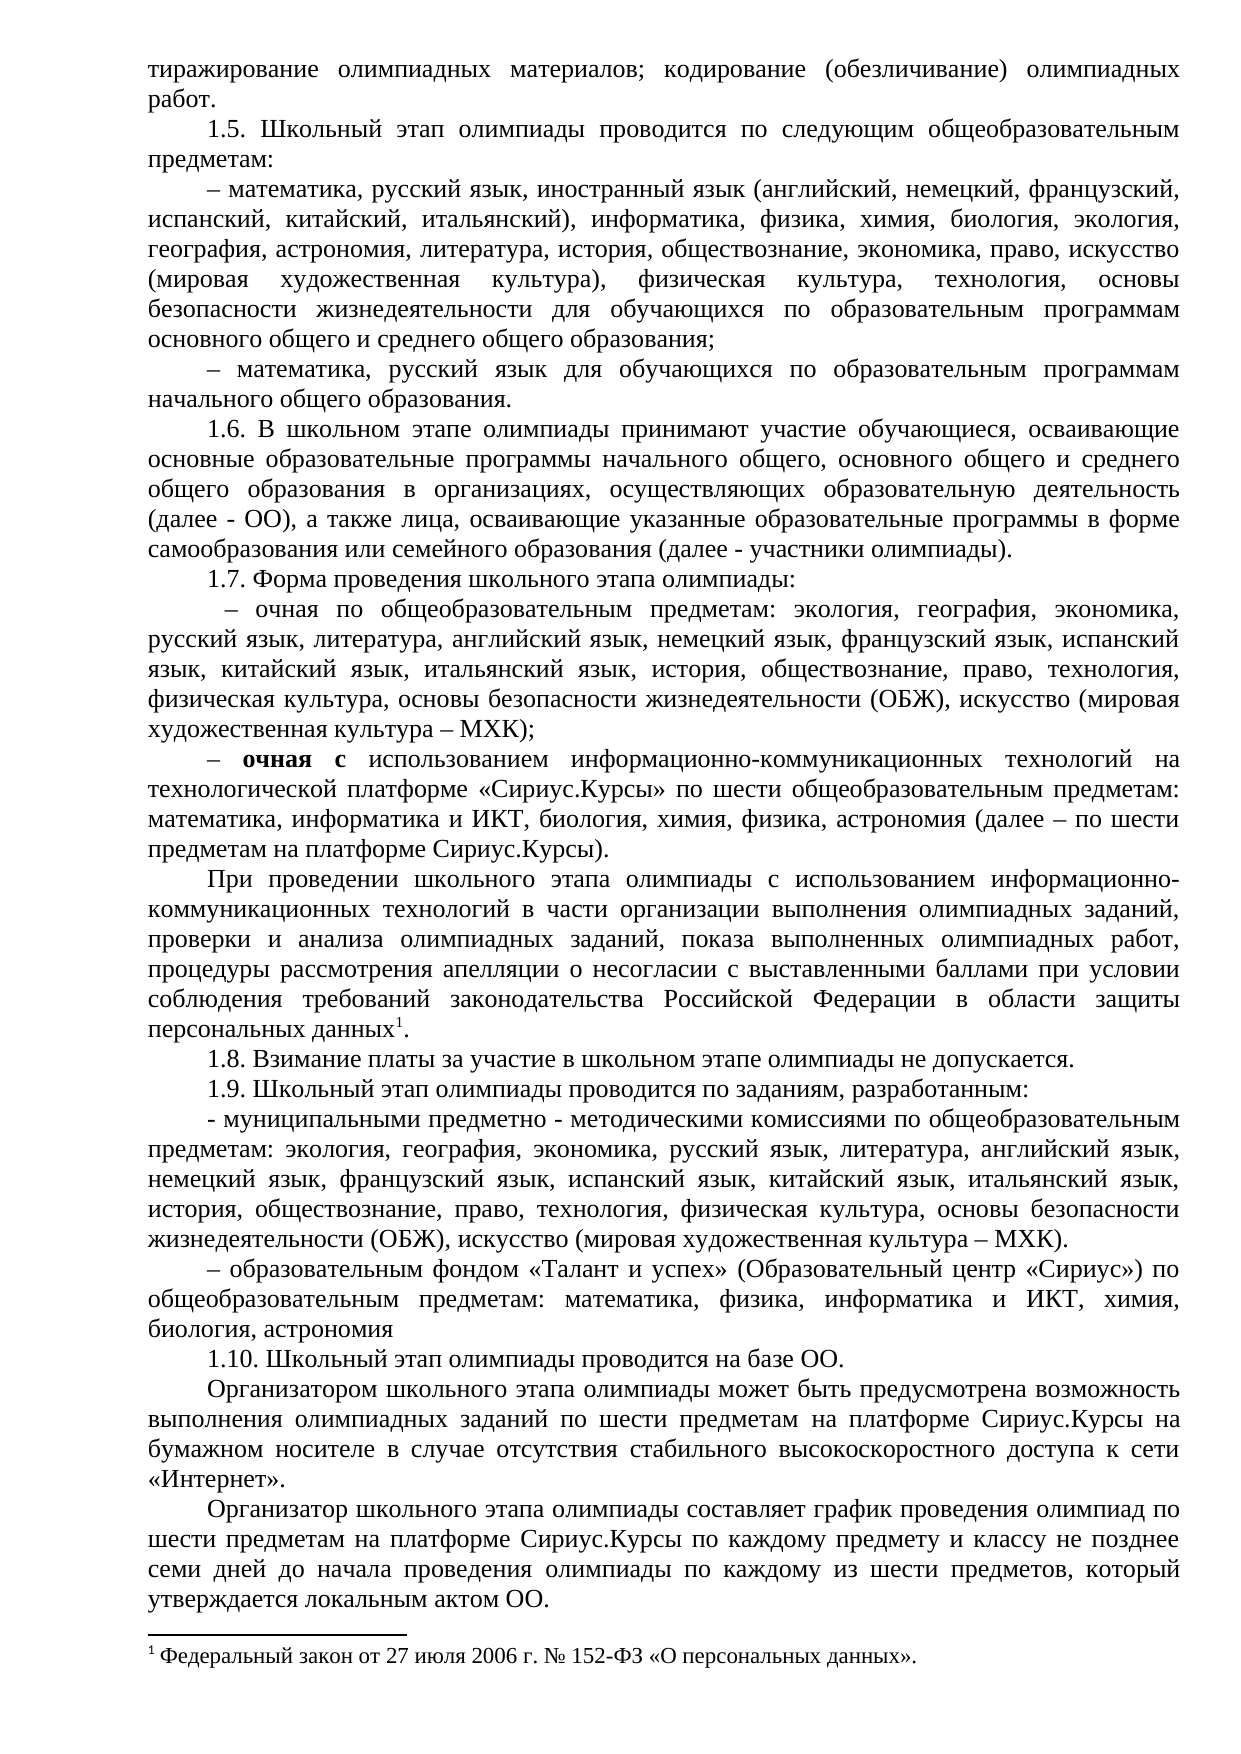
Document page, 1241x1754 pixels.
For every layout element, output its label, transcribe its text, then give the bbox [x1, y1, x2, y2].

text 1.10. Школьный этап олимпиады проводится на базе ОО. [148, 1343, 1181, 1373]
text 1.7. Форма проведения школьного этапа олимпиады: [148, 563, 1181, 593]
text – очная по общеобразовательным предметам: экология, география, экономика, русский язык, литература, английский язык, немецкий язык, французский язык, испанский язык, китайский язык, итальянский язык, история, обществознание, право, технология, физическая культура, основы безопасности жизнедеятельности (ОБЖ), искусство (мировая художественная культура – МХК); [148, 593, 1181, 743]
text Организатором школьного этапа олимпиады может быть предусмотрена возможность выполнения олимпиадных заданий по шести предметам на платформе Сириус.Курсы на бумажном носителе в случае отсутствия стабильного высокоскоростного доступа к сети «Интернет». [148, 1373, 1181, 1493]
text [148, 53, 1181, 113]
text 1.5. Школьный этап олимпиады проводится по следующим общеобразовательным предметам: [148, 113, 1181, 173]
text 1.6. В школьном этапе олимпиады принимают участие обучающиеся, осваивающие основные образовательные программы начального общего, основного общего и среднего общего образования в организациях, осуществляющих образовательную деятельность (далее - ОО), а также лица, осваивающие указанные образовательные программы в форме самообразования или семейного образования (далее - участники олимпиады). [148, 413, 1181, 563]
text - муниципальными предметно - методическими комиссиями по общеобразовательным предметам: экология, география, экономика, русский язык, литература, английский язык, немецкий язык, французский язык, испанский язык, китайский язык, итальянский язык, история, обществознание, право, технология, физическая культура, основы безопасности жизнедеятельности (ОБЖ), искусство (мировая художественная культура – МХК). [148, 1103, 1181, 1253]
text – очная с использованием информационно-коммуникационных технологий на технологической платформе «Сириус.Курсы» по шести общеобразовательным предметам: математика, информатика и ИКТ, биология, химия, физика, астрономия (далее – по шести предметам на платформе Сириус.Курсы). [148, 743, 1181, 863]
text 1.9. Школьный этап олимпиады проводится по заданиям, разработанным: [148, 1073, 1181, 1103]
text – образовательным фондом «Талант и успех» (Образовательный центр «Сириус») по общеобразовательным предметам: математика, физика, информатика и ИКТ, химия, биология, астрономия [148, 1253, 1181, 1343]
text 1.8. Взимание платы за участие в школьном этапе олимпиады не допускается. [148, 1043, 1181, 1073]
text – математика, русский язык для обучающихся по образовательным программам начального общего образования. [148, 353, 1181, 413]
text При проведении школьного этапа олимпиады с использованием информационно-коммуникационных технологий в части организации выполнения олимпиадных заданий, проверки и анализа олимпиадных заданий, показа выполненных олимпиадных работ, процедуры рассмотрения апелляции о несогласии с выставленными баллами при условии соблюдения требований законодательства Российской Федерации в области защиты персональных данных. [148, 863, 1181, 1043]
text Организатор школьного этапа олимпиады составляет график проведения олимпиад по шести предметам на платформе Сириус.Курсы по каждому предмету и классу не позднее семи дней до начала проведения олимпиады по каждому из шести предметов, который утверждается локальным актом ОО. [148, 1493, 1181, 1613]
text – математика, русский язык, иностранный язык (английский, немецкий, французский, испанский, китайский, итальянский), информатика, физика, химия, биология, экология, география, астрономия, литература, история, обществознание, экономика, право, искусство (мировая художественная культура), физическая культура, технология, основы безопасности жизнедеятельности для обучающихся по образовательным программам основного общего и среднего общего образования; [148, 173, 1181, 353]
